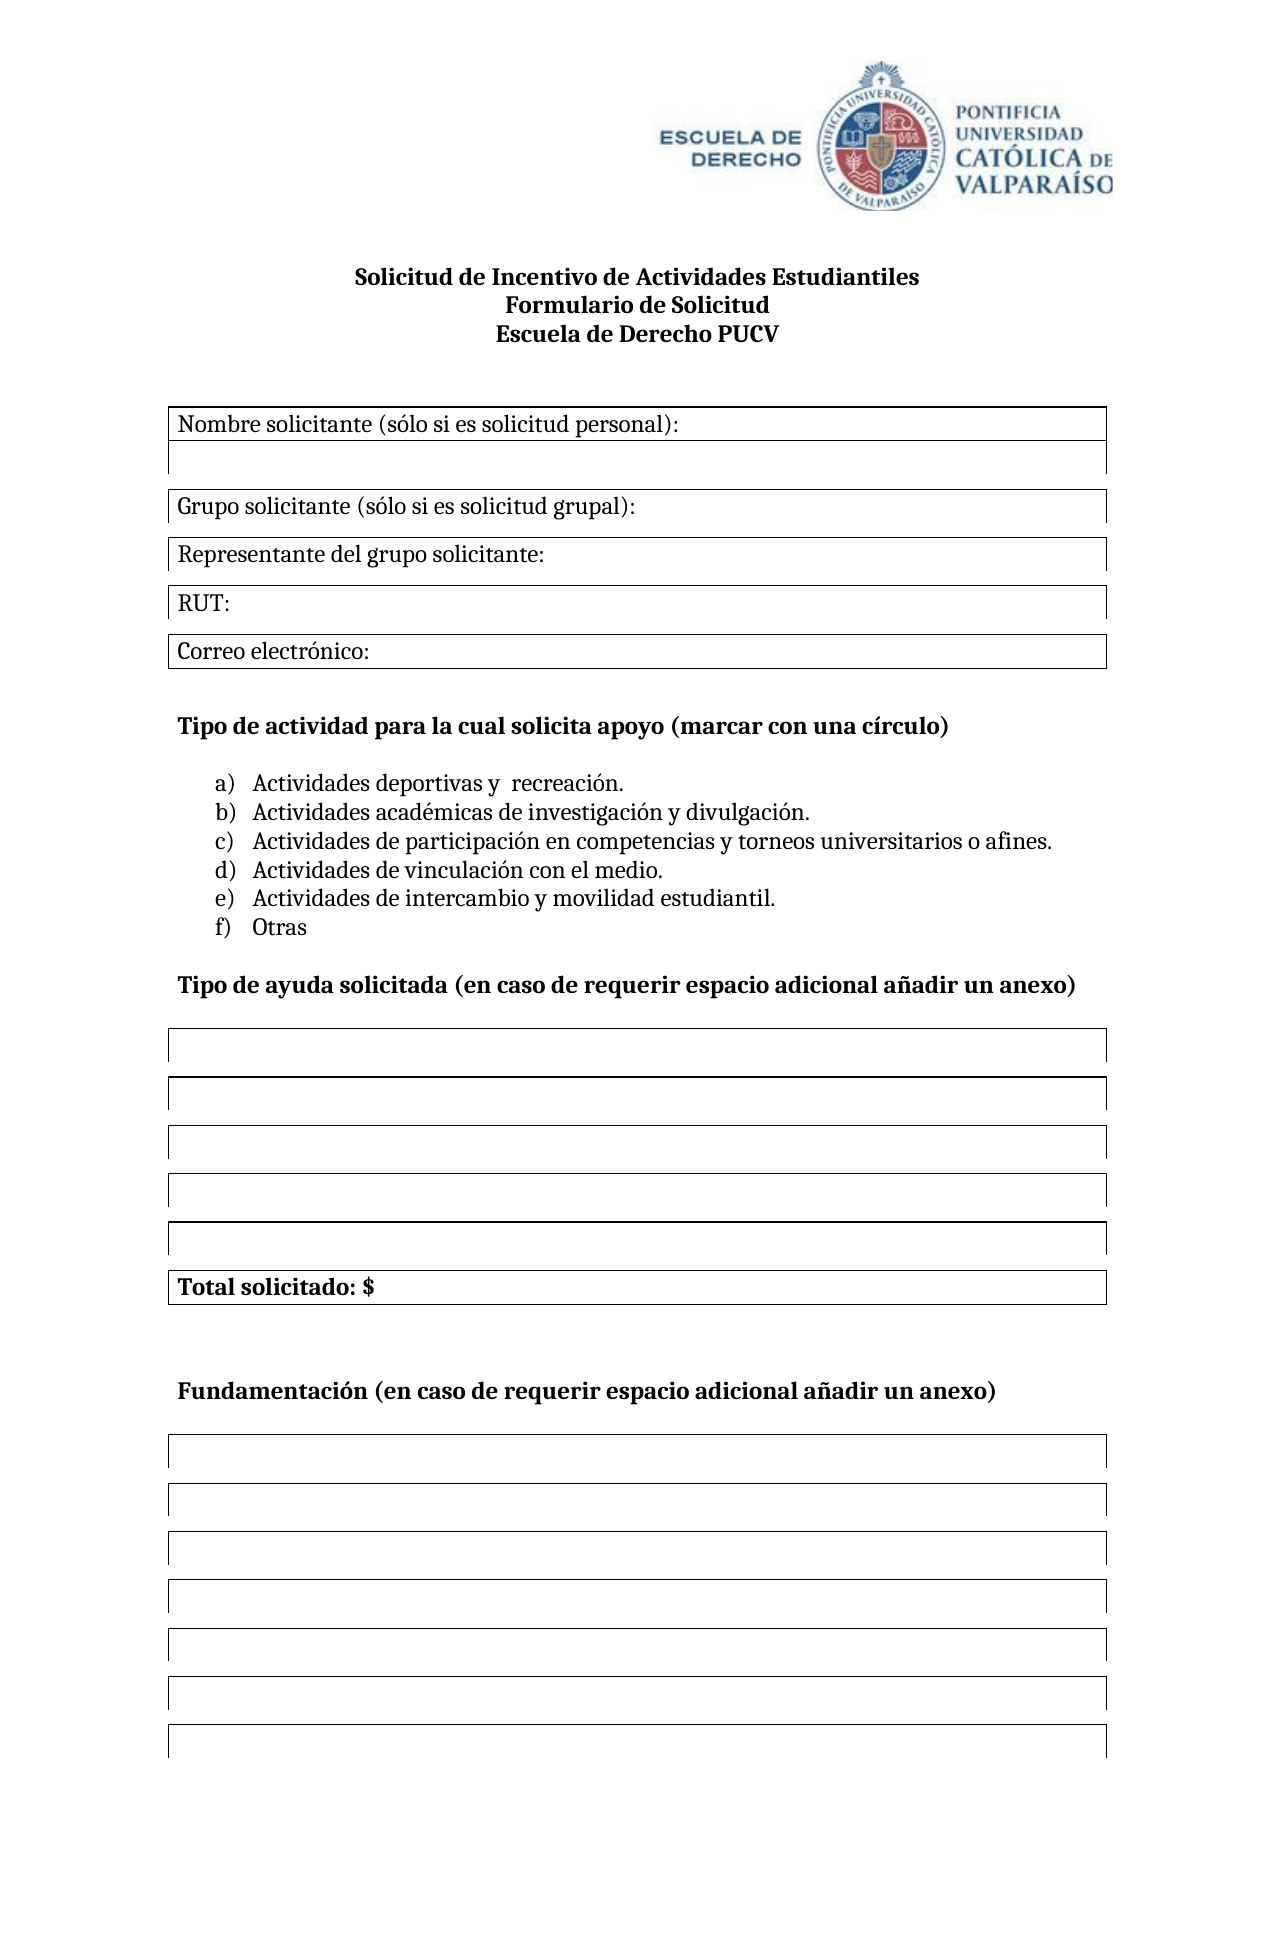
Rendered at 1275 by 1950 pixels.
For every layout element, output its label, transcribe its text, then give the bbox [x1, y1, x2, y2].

text Solicitud de Incentivo de Actividades Estudiantiles [177, 263, 1098, 291]
text Escuela de Derecho PUCV [177, 320, 1098, 349]
text Total solicitado: $ [169, 1271, 1106, 1304]
list Actividades de intercambio y movilidad estudiantil. [215, 884, 1098, 913]
text Tipo de ayuda solicitada (en caso de requerir espacio adicional añadir un anexo) [177, 971, 1098, 999]
text Formulario de Solicitud [177, 291, 1098, 320]
list Otras [215, 913, 1098, 942]
text RUT: [169, 586, 1106, 619]
list Actividades deportivas y recreación. [215, 769, 1098, 798]
text Tipo de actividad para la cual solicita apoyo (marcar con una círculo) [177, 712, 1098, 741]
list Actividades de vinculación con el medio. [215, 856, 1098, 884]
list Actividades de participación en competencias y torneos universitarios o afines. [215, 827, 1098, 856]
list Actividades académicas de investigación y divulgación. [215, 798, 1098, 827]
text Correo electrónico: [169, 635, 1106, 668]
text Grupo solicitante (sólo si es solicitud grupal): [169, 490, 1106, 523]
text Representante del grupo solicitante: [169, 538, 1106, 571]
text Nombre solicitante (sólo si es solicitud personal): [169, 408, 1106, 440]
text Fundamentación (en caso de requerir espacio adicional añadir un anexo) [177, 1377, 1098, 1405]
picture [651, 60, 1113, 211]
